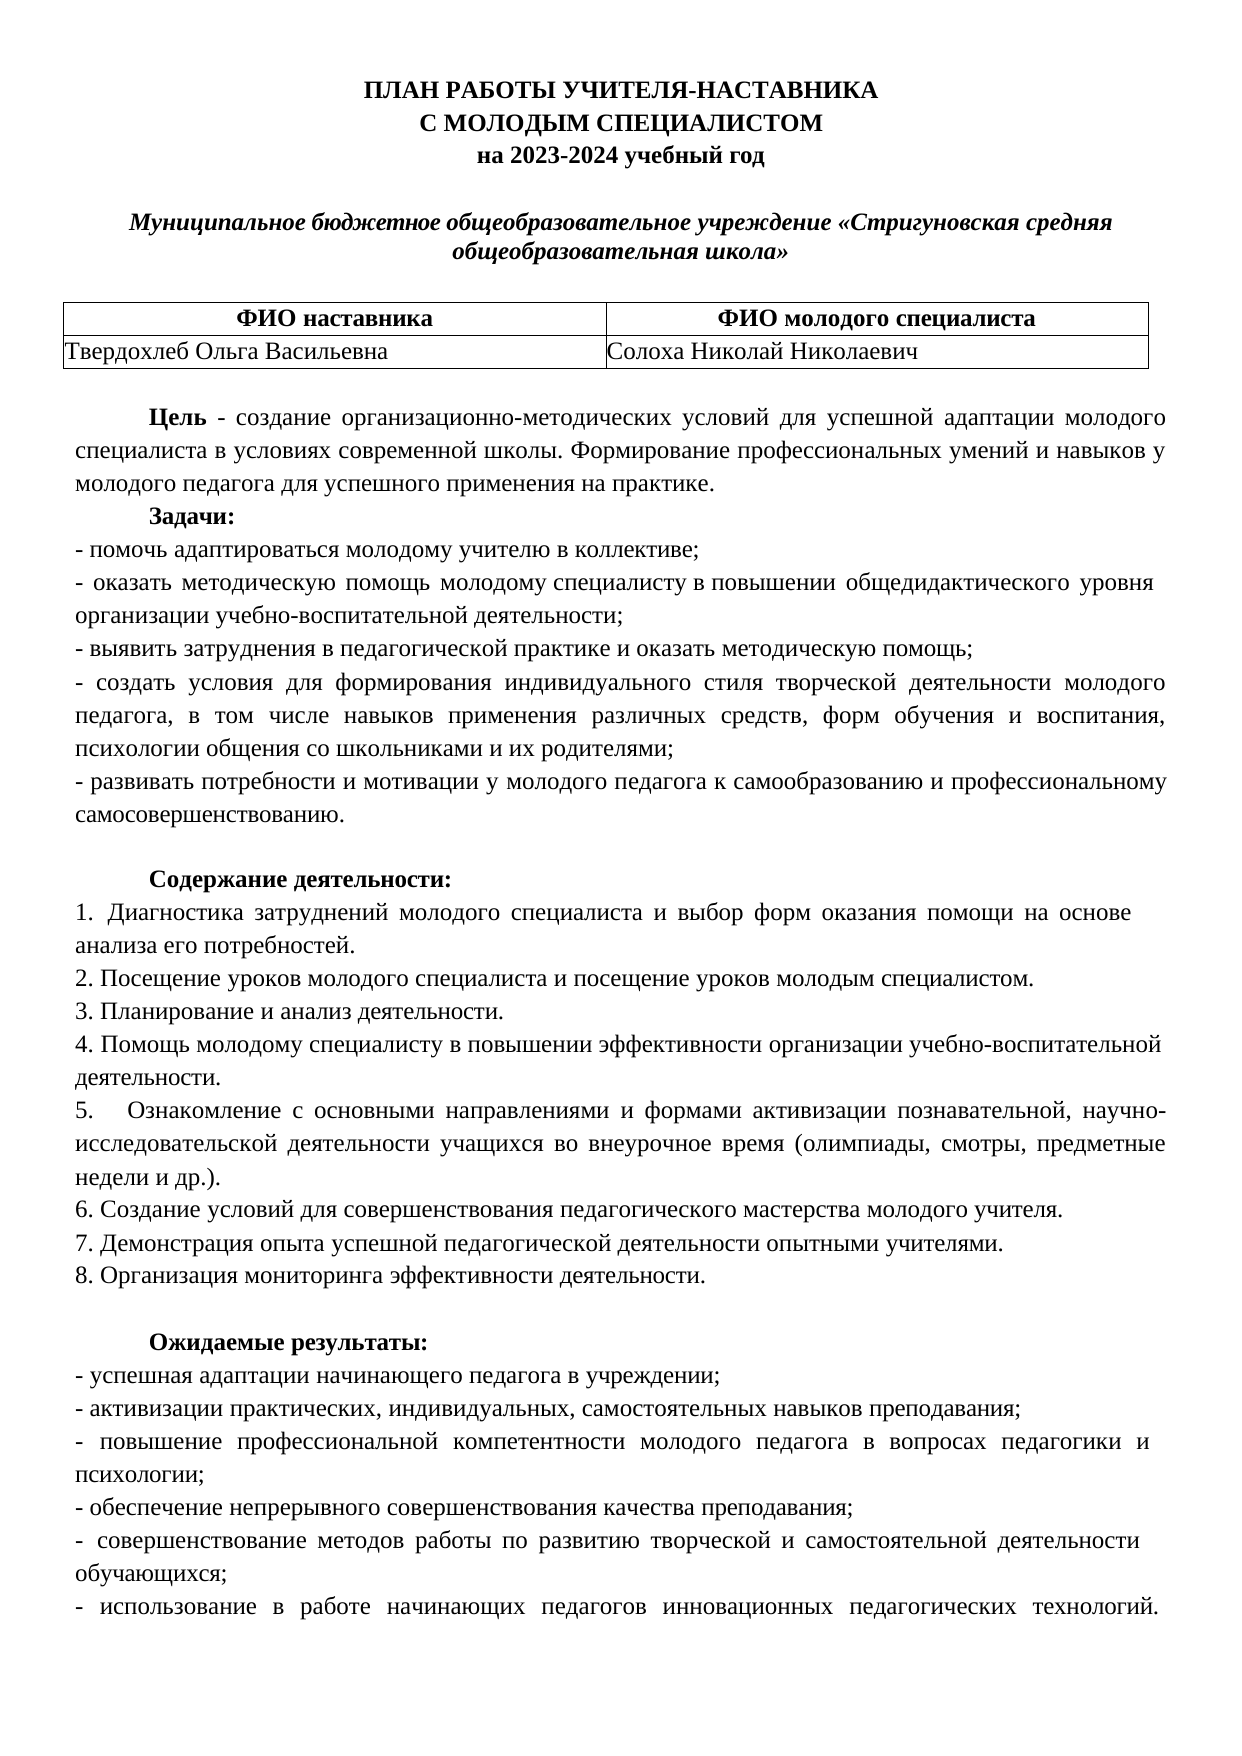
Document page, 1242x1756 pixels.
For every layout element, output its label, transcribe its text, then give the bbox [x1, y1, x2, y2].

list активизации практических, индивидуальных, самостоятельных навыков преподавания; [75, 1393, 1192, 1422]
subtitle Ожидаемые результаты: [149, 1327, 1192, 1355]
table_cell Твердохлеб Ольга Васильевна [64, 336, 606, 368]
text Муниципальное бюджетное общеобразовательное учреждение «Стригуновская средняя общеобразовательная школа» [52, 207, 1189, 264]
list успешная адаптации начинающего педагога в учреждении; [75, 1360, 1192, 1389]
list выявить затруднения в педагогической практике и оказать методическую помощь; [75, 633, 1192, 662]
list обеспечение непрерывного совершенствования качества преподавания; [75, 1492, 1192, 1521]
list совершенствование методов работы по развитию творческой и самостоятельной деятельности обучающихся; [75, 1525, 1166, 1587]
list оказать методическую помощь молодому специалисту в повышении общедидактического уровня организации учебно-воспитательной деятельности; [75, 567, 1166, 629]
subtitle Содержание деятельности: [149, 864, 1192, 893]
subtitle ПЛАН РАБОТЫ УЧИТЕЛЯ-НАСТАВНИКА С МОЛОДЫМ СПЕЦИАЛИСТОМ [358, 75, 884, 137]
list Демонстрация опыта успешной педагогической деятельности опытными учителями. [75, 1228, 1192, 1256]
table_header ФИО наставника [64, 303, 606, 335]
list помочь адаптироваться молодому учителю в коллективе; [75, 534, 1192, 563]
subtitle Задачи: [149, 501, 1192, 530]
table_header ФИО молодого специалиста [607, 303, 1148, 335]
list создать условия для формирования индивидуального стиля творческой деятельности молодого педагога, в том числе навыков применения различных средств, форм обучения и воспитания, психологии общения со школьниками и их родителями; [75, 667, 1167, 761]
list Диагностика затруднений молодого специалиста и выбор форм оказания помощи на основе анализа его потребностей. [75, 897, 1166, 959]
list Планирование и анализ деятельности. [75, 996, 1192, 1025]
list повышение профессиональной компетентности молодого педагога в вопросах педагогики и психологии; [75, 1426, 1167, 1488]
list Посещение уроков молодого специалиста и посещение уроков молодым специалистом. [75, 963, 1192, 992]
list Организация мониторинга эффективности деятельности. [75, 1261, 1192, 1289]
list Ознакомление с основными направлениями и формами активизации познавательной, научно- исследовательской деятельности учащихся во внеурочное время (олимпиады, смотры, предметные недели и др.). [75, 1096, 1167, 1190]
text на 2023-2024 учебный год [358, 141, 884, 169]
list Помощь молодому специалисту в повышении эффективности организации учебно-воспитательной деятельности. [75, 1029, 1167, 1091]
list Создание условий для совершенствования педагогического мастерства молодого учителя. [75, 1194, 1192, 1223]
table_cell Солоха Николай Николаевич [607, 336, 1148, 368]
list использование в работе начинающих педагогов инновационных педагогических технологий. [75, 1591, 1192, 1620]
text Цель - создание организационно-методических условий для успешной адаптации молодого специалиста в условиях современной школы. Формирование профессиональных умений и навыков у молодого педагога для успешного применения на практике. [75, 402, 1167, 497]
list развивать потребности и мотивации у молодого педагога к самообразованию и профессиональному самосовершенствованию. [75, 766, 1167, 827]
